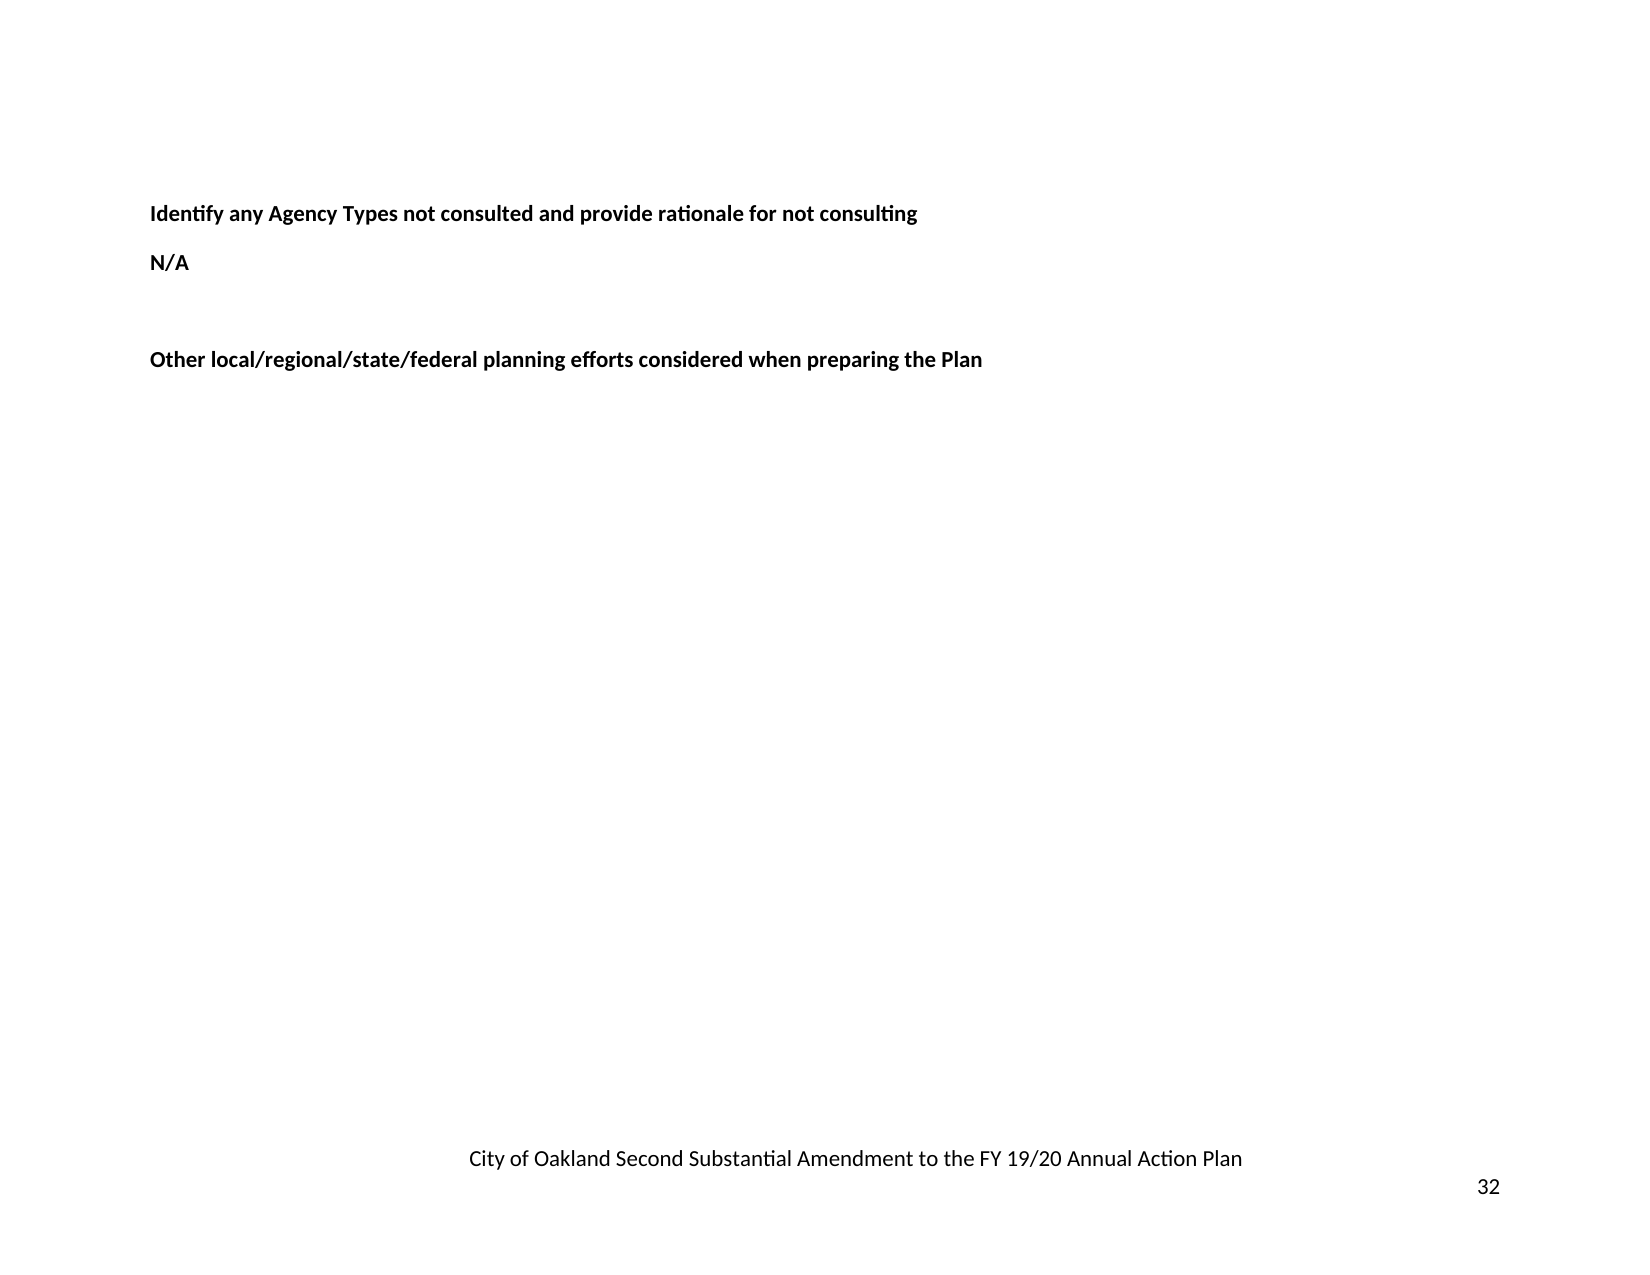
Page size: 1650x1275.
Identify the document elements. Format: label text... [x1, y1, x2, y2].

text N/A [150, 248, 1500, 276]
text Other local/regional/state/federal planning efforts considered when preparing the Plan [150, 345, 1500, 373]
text Identify any Agency Types not consulted and provide rationale for not consulting [150, 199, 1500, 227]
